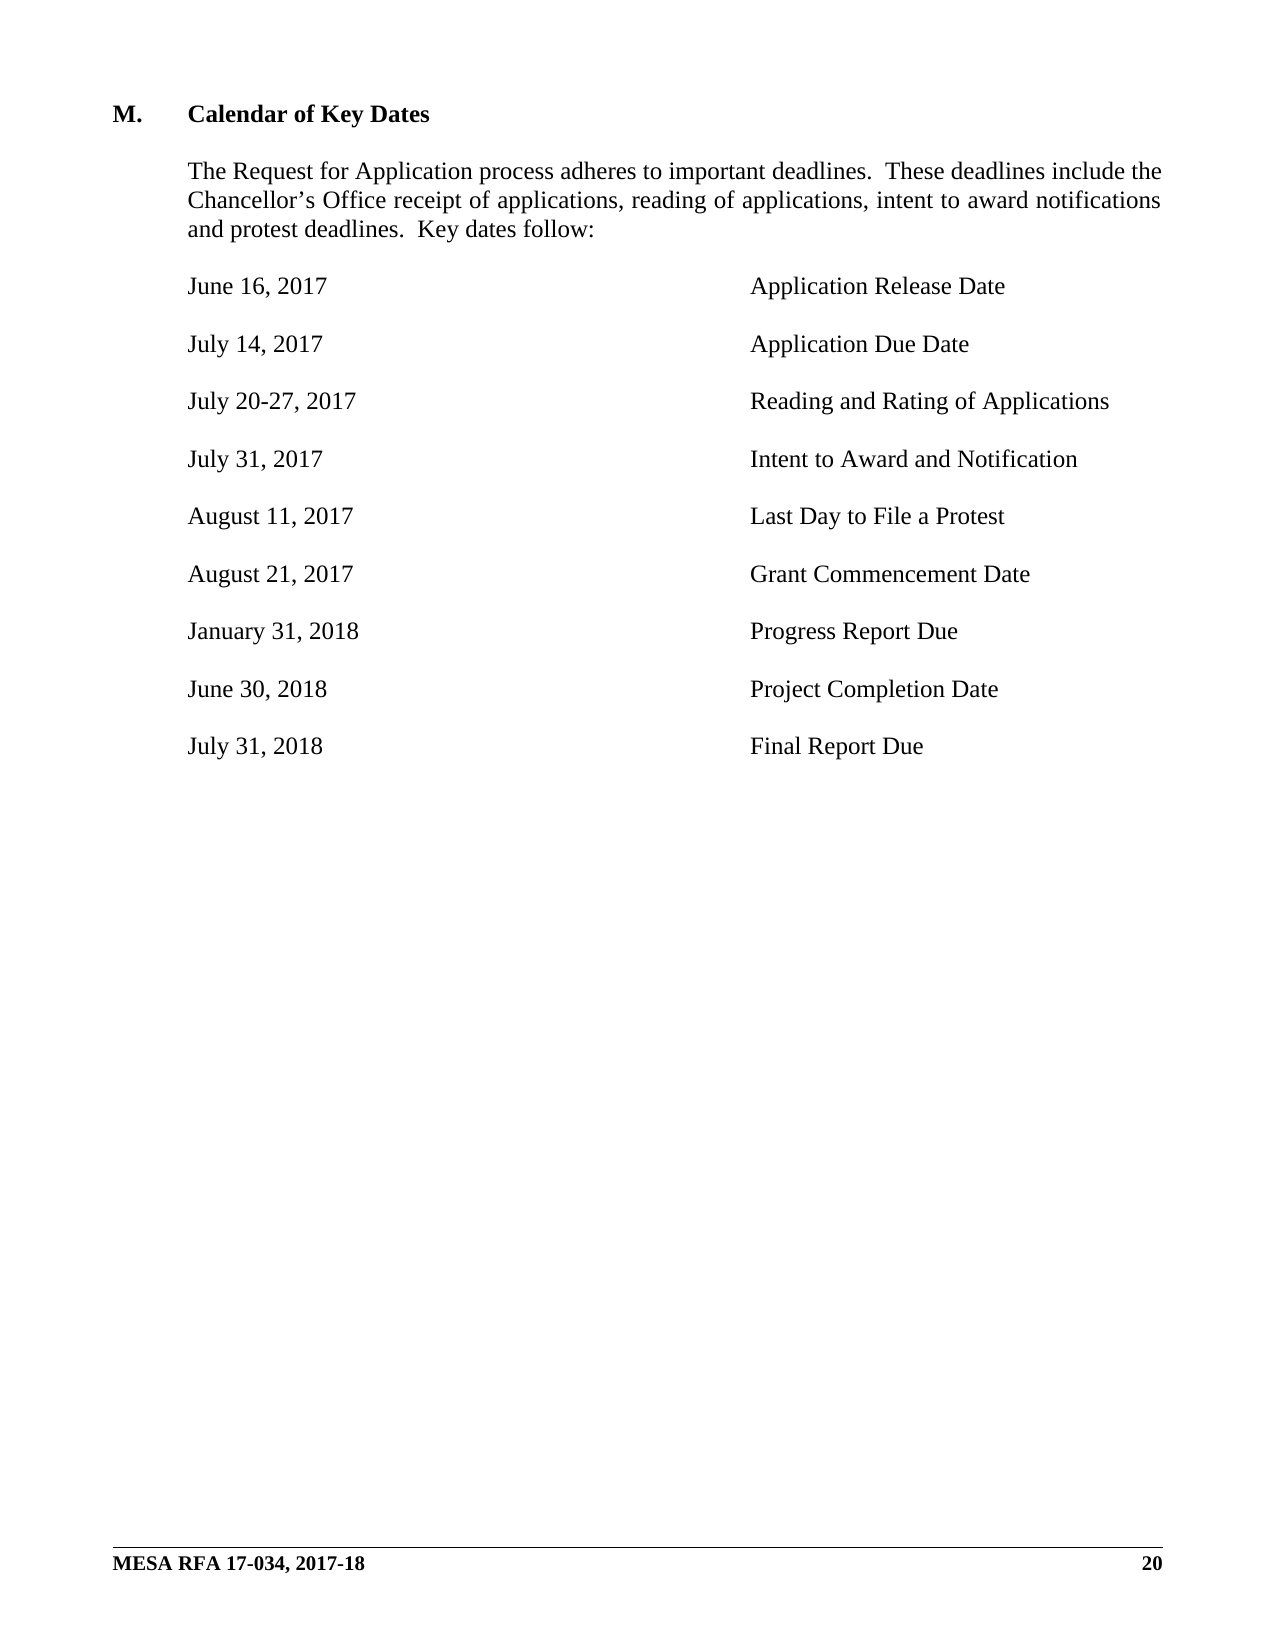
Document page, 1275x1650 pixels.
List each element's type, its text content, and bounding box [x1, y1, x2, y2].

text January 31, 2018 Progress Report Due [187, 616, 1162, 645]
text The Request for Application process adheres to important deadlines. These deadlines include the Chancellor’s Office receipt of applications, reading of applications, intent to award notifications and protest deadlines. Key dates follow: [187, 156, 1162, 243]
text July 14, 2017 Application Due Date [187, 329, 1162, 358]
text July 31, 2018 Final Report Due [187, 731, 1162, 760]
text August 21, 2017 Grant Commencement Date [187, 559, 1162, 588]
text June 16, 2017 Application Release Date [187, 271, 1162, 300]
text June 30, 2018 Project Completion Date [187, 674, 1162, 703]
text July 31, 2017 Intent to Award and Notification [187, 444, 1162, 473]
text M. Calendar of Key Dates [112, 99, 1162, 128]
text July 20-27, 2017 Reading and Rating of Applications [187, 386, 1162, 415]
text August 11, 2017 Last Day to File a Protest [187, 501, 1162, 530]
